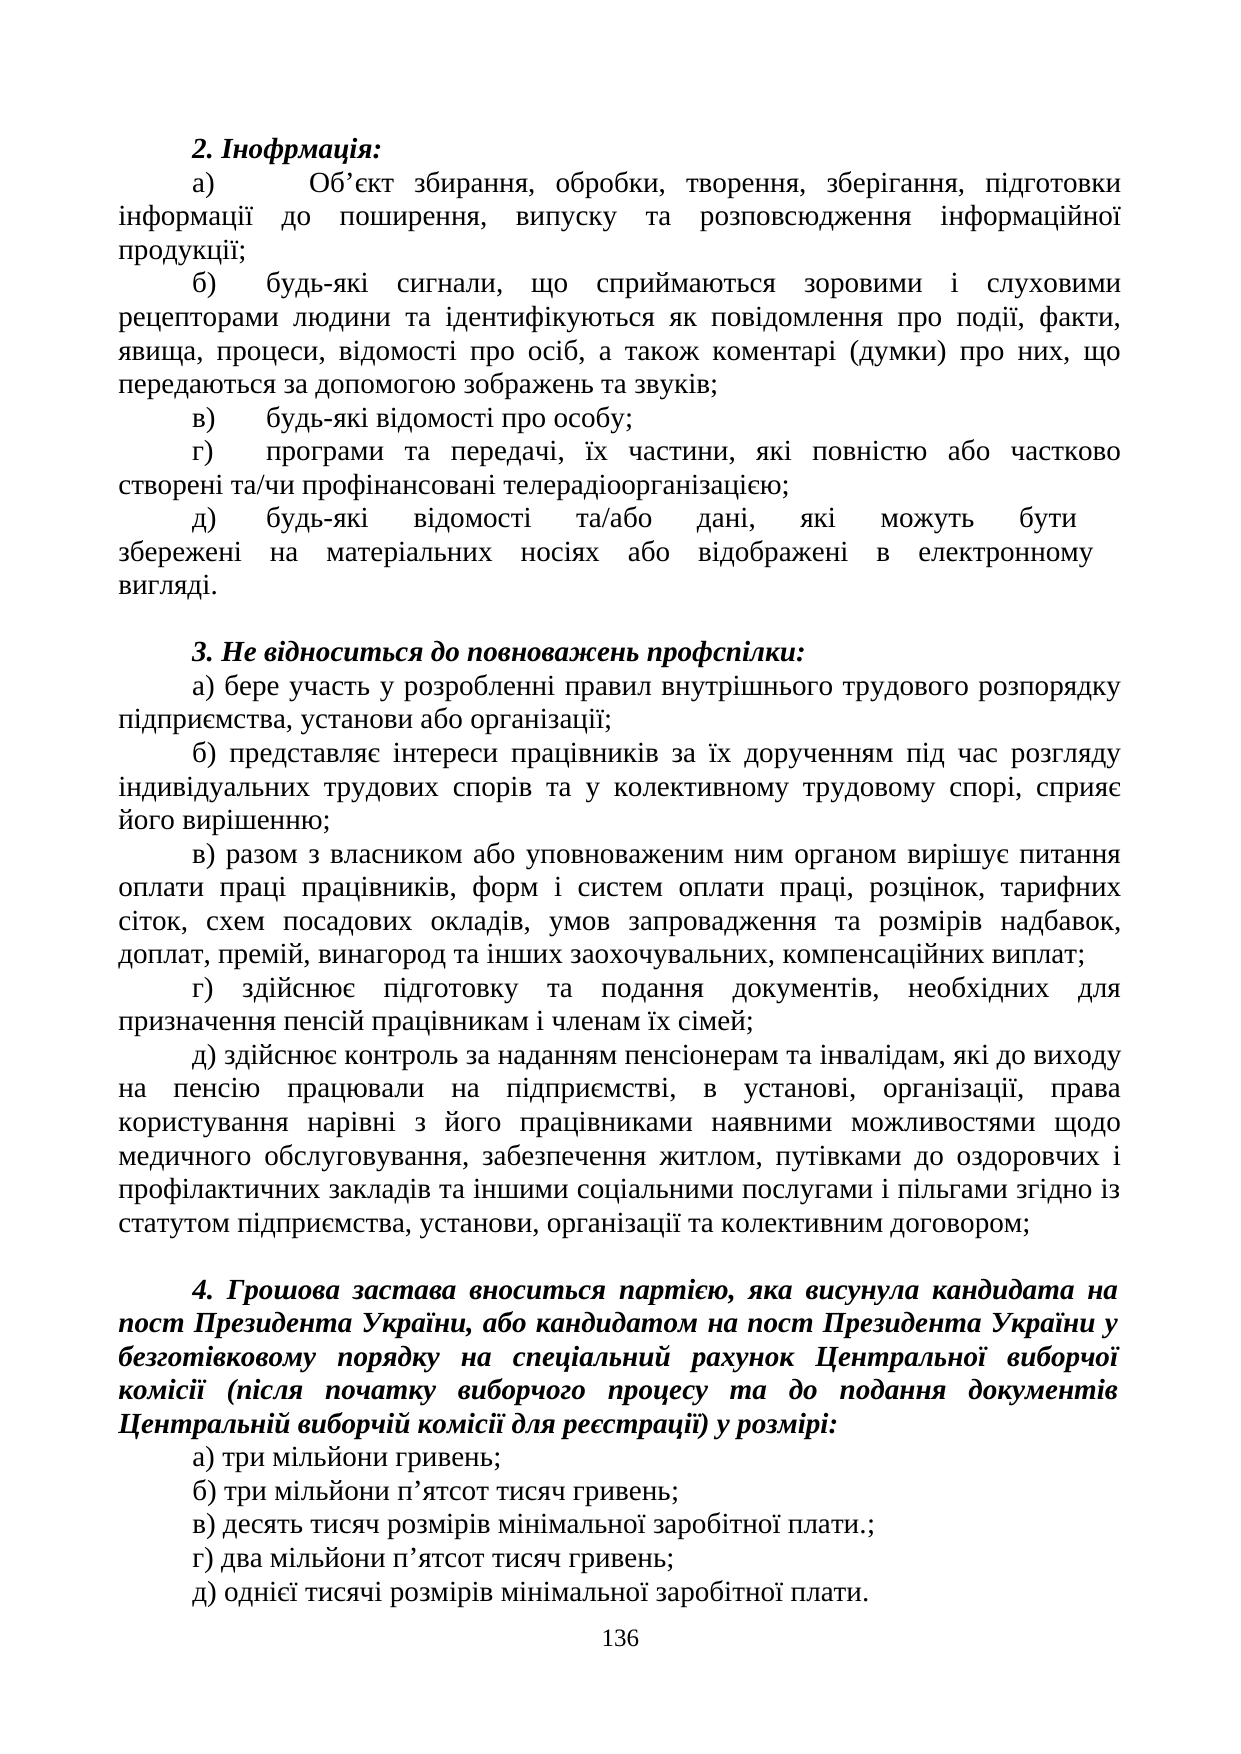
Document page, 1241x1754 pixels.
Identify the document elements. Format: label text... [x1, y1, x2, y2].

text 3. Не відноситься до повноважень профспілки: [118, 869, 1122, 903]
text 2. Інофрмація: [118, 366, 1122, 400]
text а) бере участь у розробленні правил внутрішнього трудового розпорядку підприємства, установи або організації; [118, 903, 1122, 970]
list Державна телерадіокомпанія «Культура». [118, 299, 266, 333]
text в) разом з власником або уповноваженим ним органом вирішує питання оплати праці працівників, форм і систем оплати праці, розцінок, тарифних сіток, схем посадових окладів, умов запровадження та розмірів надбавок, доплат, премій, винагород та інших заохочувальних, компенсаційних виплат; [118, 1071, 1122, 1205]
list Національна телекомпанія України, Національна радіокомпанія України; [118, 131, 1122, 198]
list Державна телерадіокомпанія «Культура». [780, 299, 1122, 333]
list будь-які сигнали, що сприймаються зоровими і слуховими рецепторами людини та ідентифікуються як повідомлення про події, факти, явища, процеси, відомості про осіб, а також коментарі (думки) про них, що передаються за допомогою зображень та звуків; [118, 500, 1122, 634]
text г) здійснює підготовку та подання документів, необхідних для призначення пенсій працівникам і членам їх сімей; [118, 1205, 1122, 1272]
list будь-які відомості про особу; [118, 634, 1122, 668]
list Національна суспільна телерадіокомпанія України; [118, 198, 1122, 232]
list програми та передачі, їх частини, які повністю або частково створені та/чи профінансовані телерадіоорганізацією; [118, 668, 1122, 735]
list Державна телерадіокомпанія «Всесвітня служба «Українське телебачення і радіомовлення»; [493, 266, 1122, 299]
list будь-які відомості та/або дані, які можуть бути збережені на матеріальних носіях або відображені в електронному вигляді. [118, 735, 1122, 836]
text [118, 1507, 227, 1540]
text б) представляє інтереси працівників за їх дорученням під час розгляду індивідуальних трудових спорів та у колективному трудовому спорі, сприяє його вирішенню; [118, 970, 1122, 1071]
list Об’єкт збирання, обробки, творення, зберігання, підготовки інформації до поширення, випуску та розповсюдження інформаційної продукції; [118, 400, 1122, 500]
text д) здійснює контроль за наданням пенсіонерам та інвалідам, які до виходу на пенсію працювали на підприємстві, в установі, організації, права користування нарівні з його працівниками наявними можливостями щодо медичного обслуговування, забезпечення житлом, путівками до оздоровчих і профілактичних закладів та іншими соціальними послугами і пільгами згідно із статутом підприємства, установи, організації та колективним договором; [118, 1272, 1122, 1473]
